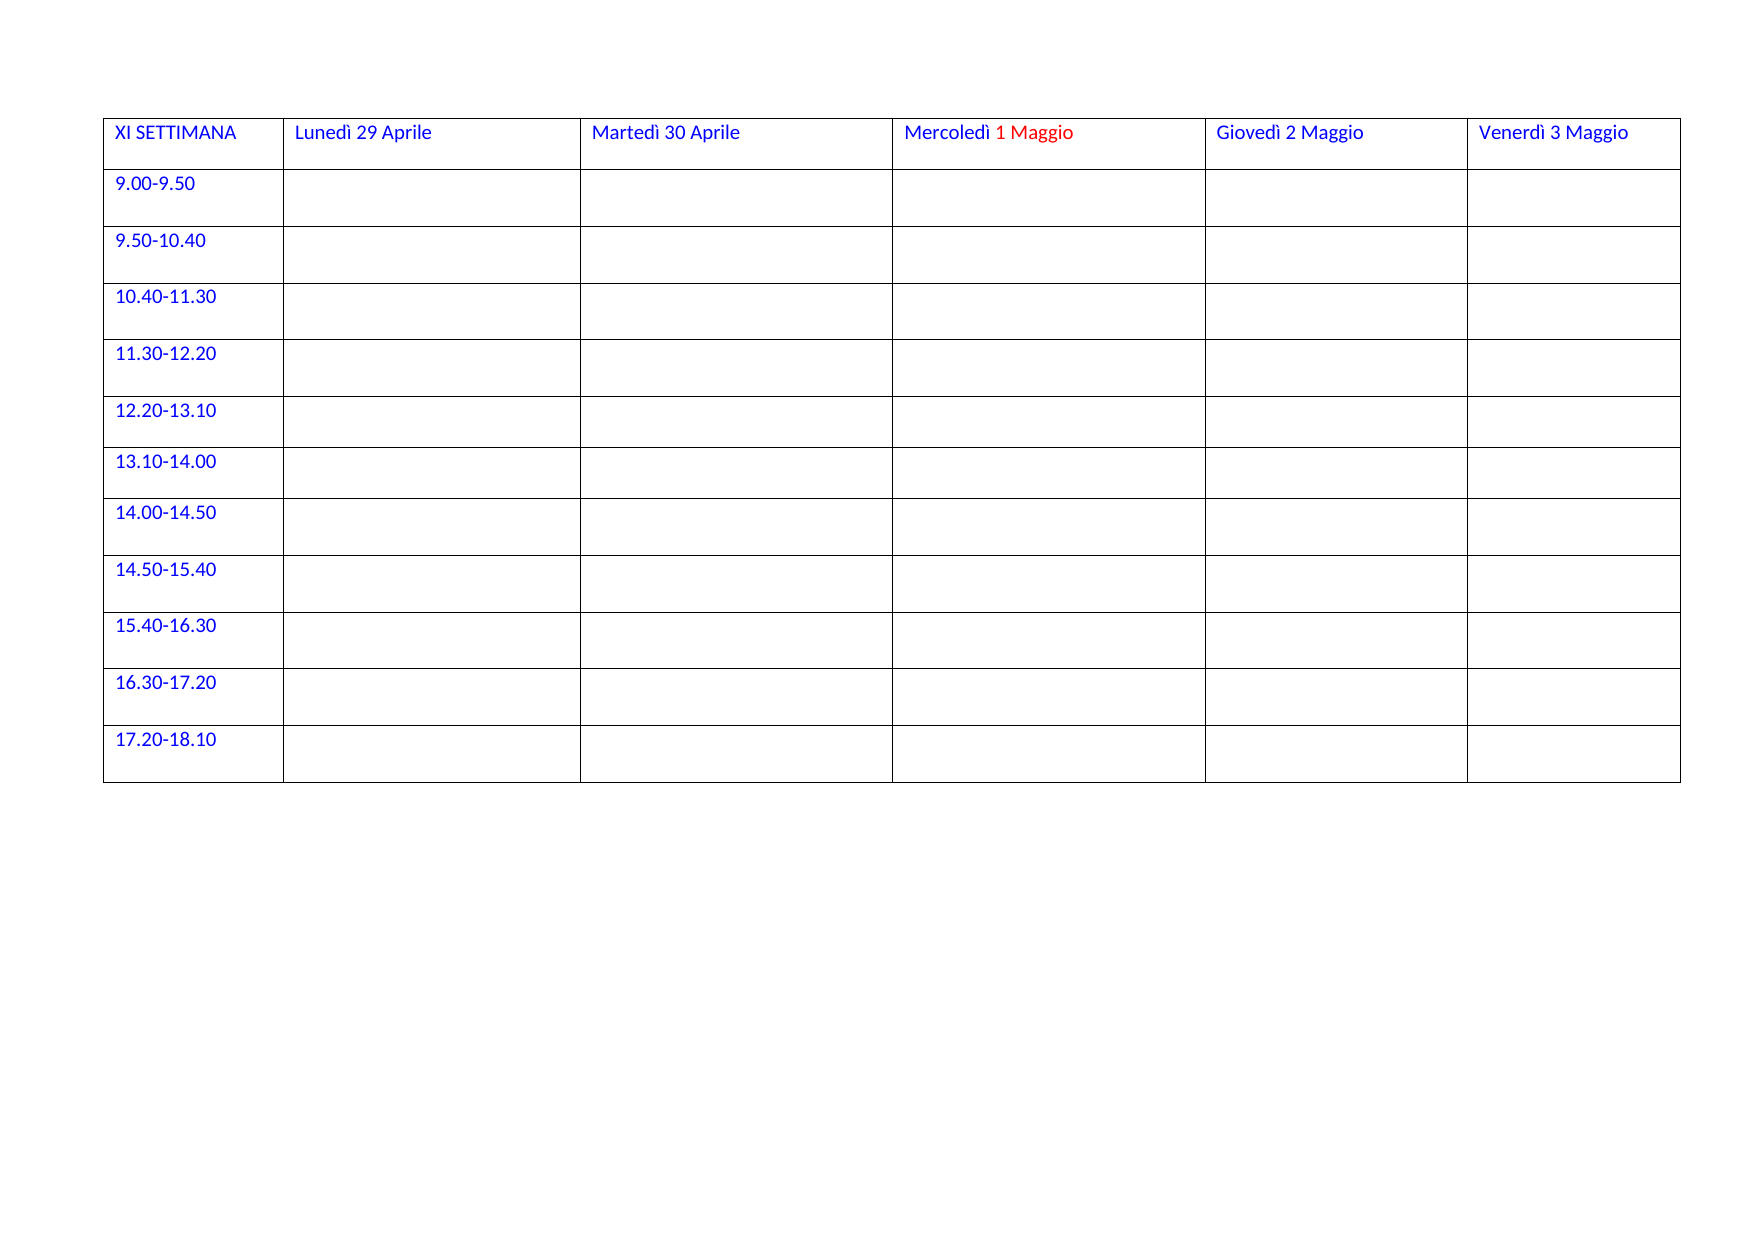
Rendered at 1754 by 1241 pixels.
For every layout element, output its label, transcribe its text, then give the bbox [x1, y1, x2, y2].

table_cell [1468, 170, 1680, 226]
table_cell [1468, 669, 1680, 725]
table_cell 14.50-15.40 [104, 556, 283, 612]
table_cell [284, 556, 580, 612]
table_cell [893, 284, 1205, 339]
table_cell [1206, 170, 1467, 226]
table_cell [893, 397, 1205, 447]
table_header Giovedì 2 Maggio [1206, 119, 1467, 169]
table_cell [581, 669, 892, 725]
table_cell [1468, 284, 1680, 339]
table_cell [893, 669, 1205, 725]
table_cell [581, 170, 892, 226]
table_cell [1206, 499, 1467, 555]
table_cell [1206, 397, 1467, 447]
table_cell [284, 284, 580, 339]
table_cell 11.30-12.20 [104, 340, 283, 396]
table_cell [1468, 556, 1680, 612]
table_cell [581, 397, 892, 447]
table_cell [581, 613, 892, 668]
table_cell [1206, 448, 1467, 498]
table_cell [284, 669, 580, 725]
table_cell [1468, 397, 1680, 447]
table_cell 16.30-17.20 [104, 669, 283, 725]
table_cell [581, 340, 892, 396]
table_cell [893, 556, 1205, 612]
table_cell [581, 284, 892, 339]
table_cell [284, 340, 580, 396]
table_header Venerdì 3 Maggio [1468, 119, 1680, 169]
table_cell [893, 227, 1205, 283]
table_cell [581, 726, 892, 782]
table_cell [581, 499, 892, 555]
table_header XI settimana [104, 119, 283, 169]
table_cell [893, 499, 1205, 555]
table_cell [1468, 227, 1680, 283]
table_cell [284, 613, 580, 668]
table_cell [1206, 284, 1467, 339]
table_cell [1468, 448, 1680, 498]
table_cell [284, 170, 580, 226]
table_cell 15.40-16.30 [104, 613, 283, 668]
table_cell [893, 448, 1205, 498]
table_cell [1206, 556, 1467, 612]
table_cell [284, 397, 580, 447]
table_cell [284, 726, 580, 782]
table_cell [893, 340, 1205, 396]
table_cell [1468, 499, 1680, 555]
table_cell [893, 170, 1205, 226]
table_cell [1468, 613, 1680, 668]
table_cell [284, 448, 580, 498]
table_cell [284, 227, 580, 283]
table_cell 12.20-13.10 [104, 397, 283, 447]
table_cell 10.40-11.30 [104, 284, 283, 339]
table_cell [284, 499, 580, 555]
table_header Mercoledì 1 Maggio [893, 119, 1205, 169]
table_cell 9.00-9.50 [104, 170, 283, 226]
table_cell [581, 556, 892, 612]
table_header Lunedì 29 Aprile [284, 119, 580, 169]
table_cell [1206, 340, 1467, 396]
table_cell 13.10-14.00 [104, 448, 283, 498]
table_cell 17.20-18.10 [104, 726, 283, 782]
table_cell [1206, 227, 1467, 283]
table_cell [1468, 726, 1680, 782]
table_cell [1468, 340, 1680, 396]
table_cell [1206, 669, 1467, 725]
table_cell [893, 726, 1205, 782]
table_cell [1206, 726, 1467, 782]
table_cell [581, 227, 892, 283]
table_cell [893, 613, 1205, 668]
table_cell [1206, 613, 1467, 668]
table_header Martedì 30 Aprile [581, 119, 892, 169]
table_cell [581, 448, 892, 498]
table_cell 14.00-14.50 [104, 499, 283, 555]
table_cell 9.50-10.40 [104, 227, 283, 283]
